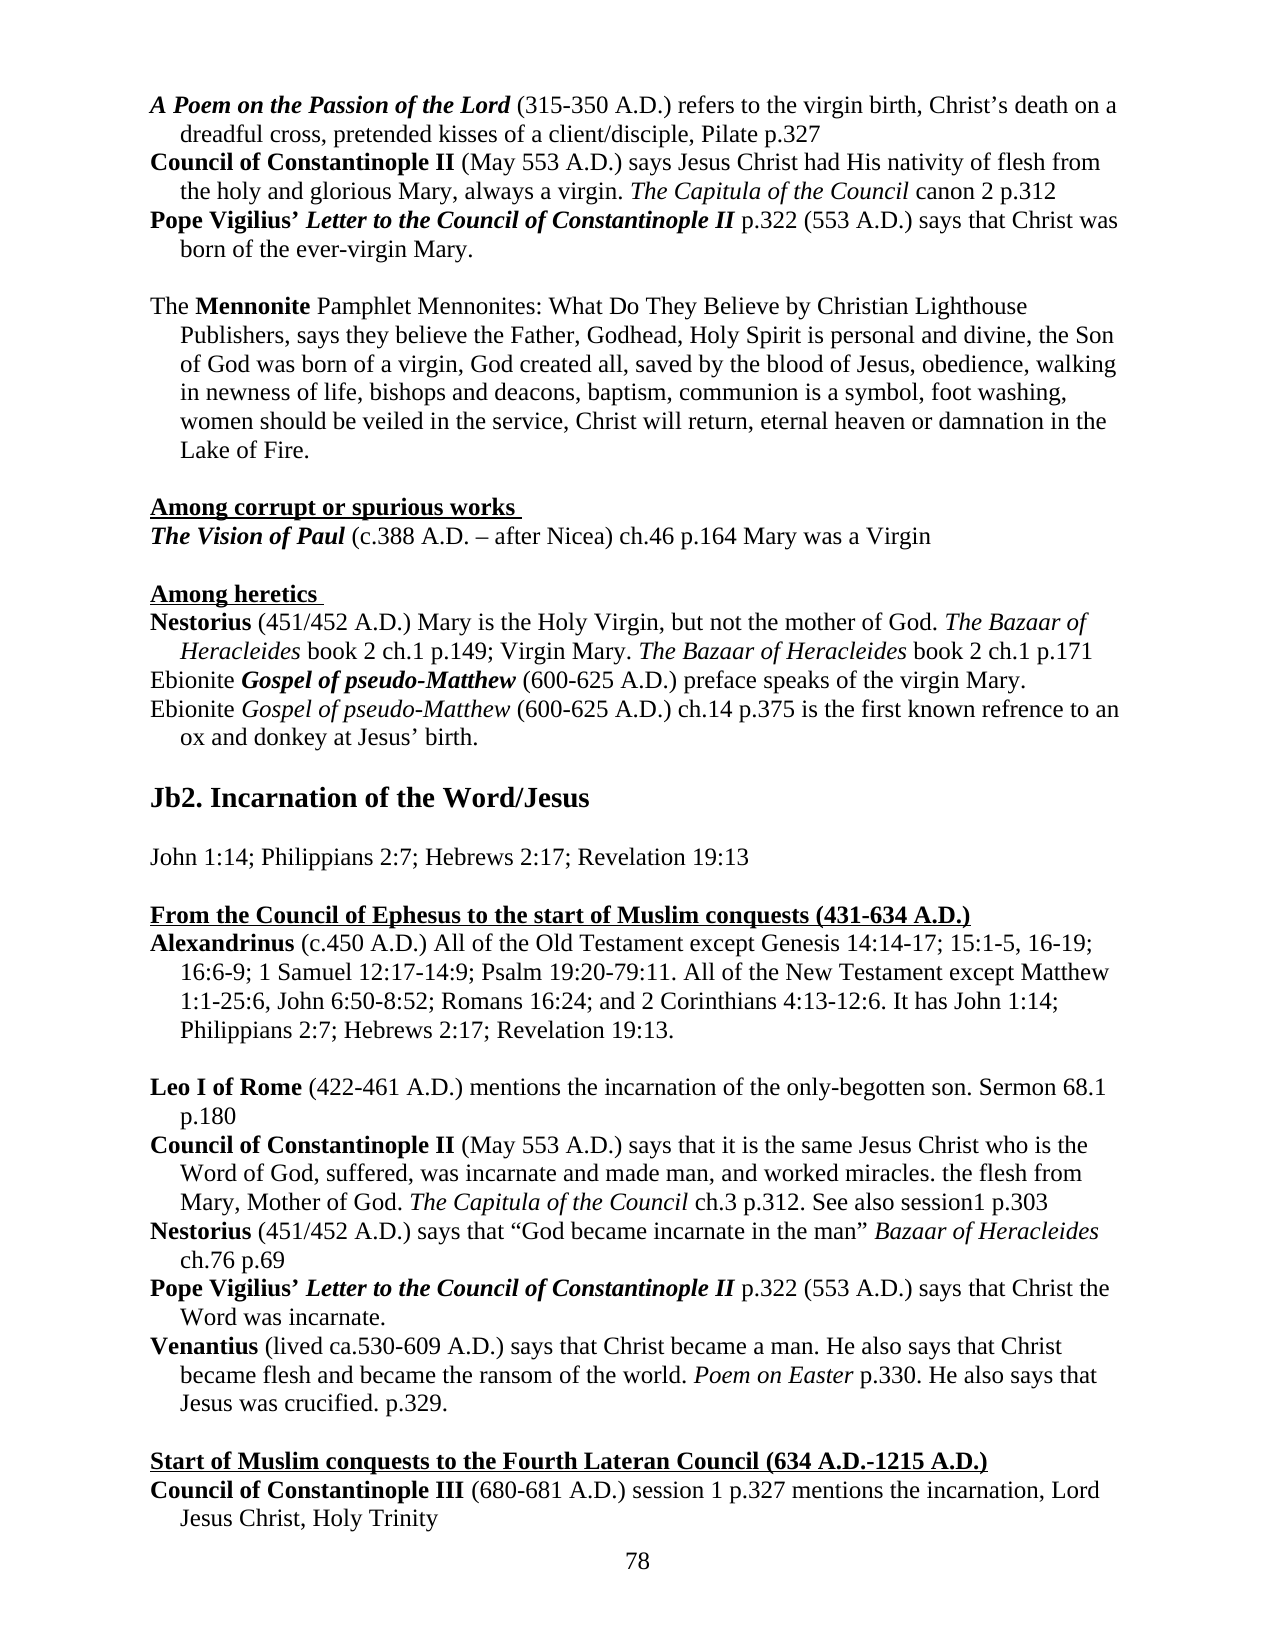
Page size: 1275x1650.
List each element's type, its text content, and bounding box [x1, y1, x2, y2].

text Nestorius (451/452 A.D.) Mary is the Holy Virgin, but not the mother of God. The Bazaar of Heracleides book 2 ch.1 p.149; Virgin Mary. The Bazaar of Heracleides book 2 ch.1 p.171 [150, 607, 1125, 665]
text Pope Vigilius’ Letter to the Council of Constantinople II p.322 (553 A.D.) says that Christ the Word was incarnate. [150, 1273, 1125, 1331]
text Start of Muslim conquests to the Fourth Lateran Council (634 A.D.-1215 A.D.) [150, 1446, 1125, 1475]
text Ebionite Gospel of pseudo-Matthew (600-625 A.D.) preface speaks of the virgin Mary. [150, 665, 1125, 694]
text Council of II (May 553 A.D.) says Jesus Christ had His nativity of flesh from the holy and glorious Mary, always a virgin. The Capitula of the Council canon 2 p.312 [150, 147, 1125, 205]
text Leo I of (422-461 A.D.) mentions the incarnation of the only-begotten son. Sermon 68.1 p.180 [150, 1072, 1125, 1130]
text Ebionite Gospel of pseudo-Matthew (600-625 A.D.) ch.14 p.375 is the first known refrence to an ox and donkey at Jesus’ birth. [150, 694, 1125, 751]
text Among heretics [150, 579, 1125, 607]
text A Poem on the Passion of the Lord (315-350 A.D.) refers to the virgin birth, Christ’s death on a dreadful cross, pretended kisses of a client/disciple, Pilate p.327 [150, 90, 1125, 147]
text Nestorius (451/452 A.D.) says that “God became incarnate in the man” Bazaar of Heracleides ch.76 p.69 [150, 1216, 1125, 1273]
text John 1:14; Philippians 2:7; Hebrews 2:17; Revelation 19:13 [150, 842, 1125, 871]
text Pope Vigilius’ Letter to the Council of Constantinople II p.322 (553 A.D.) says that Christ was born of the ever-virgin Mary. [150, 205, 1125, 262]
text The Vision of Paul (c.388 A.D. – after Nicea) ch.46 p.164 Mary was a Virgin [150, 521, 1125, 550]
text Venantius (lived ca.530-609 A.D.) says that Christ became a man. He also says that Christ became flesh and became the ransom of the world. Poem on Easter p.330. He also says that Jesus was crucified. p.329. [150, 1331, 1125, 1417]
text Alexandrinus (c.450 A.D.) All of the Old Testament except Genesis 14:14-17; 15:1-5, 16-19; 16:6-9; 1 Samuel 12:17-14:9; Psalm 19:20-79:11. All of the New Testament except Matthew 1:1-25:6, John 6:50-8:52; Romans 16:24; and 2 Corinthians 4:13-12:6. It has John 1:14; ans 2:7; Hebrews 2:17; Revelation 19:13. [150, 928, 1125, 1043]
text Among corrupt or spurious works [150, 492, 1125, 521]
text Council of Constantinople III (680-681 A.D.) session 1 p.327 mentions the incarnation, Lord Jesus Christ, Holy Trinity [150, 1475, 1125, 1532]
text From the Council of to the start of Muslim conquests (431-634 A.D.) [150, 900, 1125, 928]
subtitle Jb2. Incarnation of the Word/Jesus [150, 780, 1125, 813]
text The Mennonite Pamphlet Mennonites: What Do They Believe by Christian Lighthouse Publishers, says they believe the Father, Godhead, Holy Spirit is personal and divine, the Son of God was born of a virgin, God created all, saved by the blood of Jesus, obedience, walking in newness of life, bishops and deacons, baptism, communion is a symbol, foot washing, women should be veiled in the service, Christ will return, eternal heaven or damnation in the Lake of Fire. [150, 291, 1125, 464]
text Council of Constantinople II (May 553 A.D.) says that it is the same Jesus Christ who is the Word of God, suffered, was incarnate and made man, and worked miracles. the flesh from Mary, Mother of God. The Capitula of the Council ch.3 p.312. See also session1 p.303 [150, 1130, 1125, 1216]
